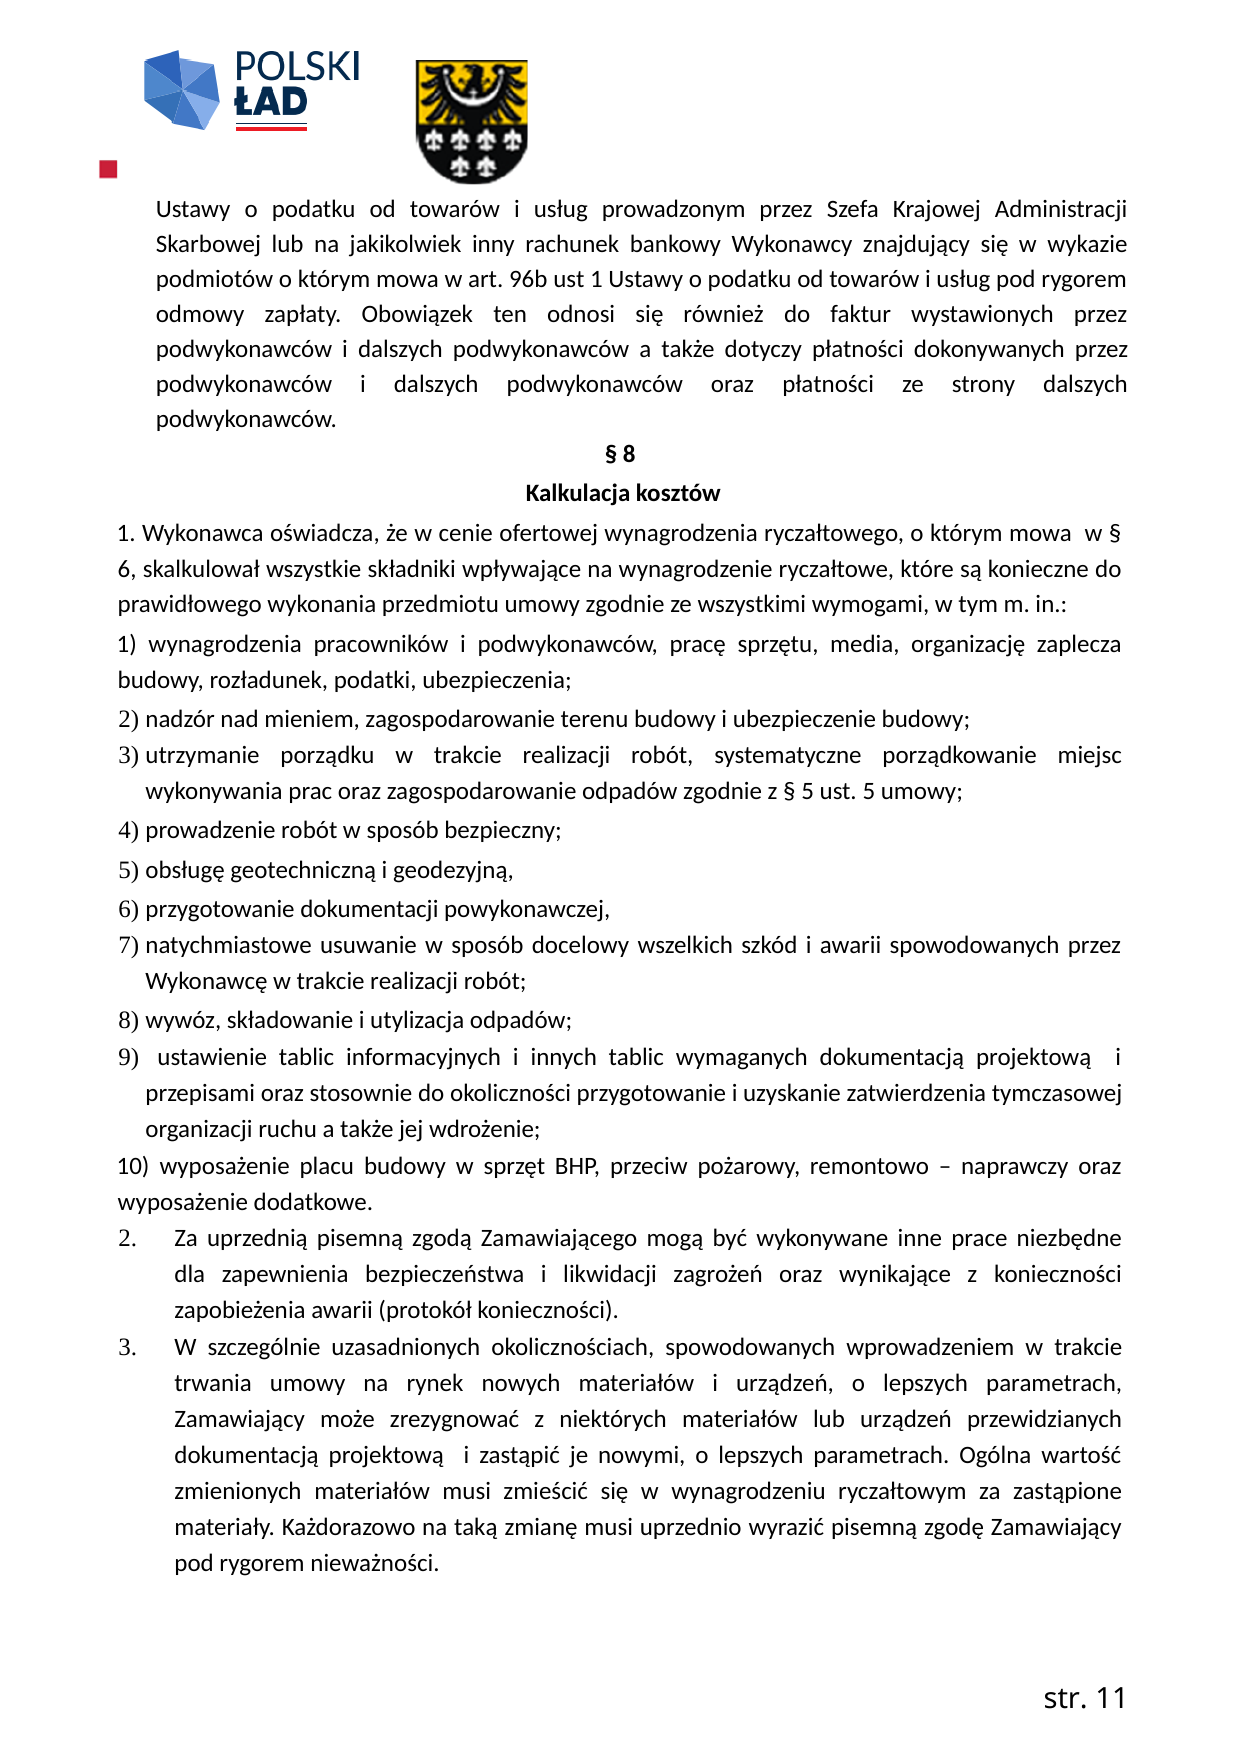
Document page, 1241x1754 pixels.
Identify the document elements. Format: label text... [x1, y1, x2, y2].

list wywóz, składowanie i utylizacja odpadów; [118, 1004, 1123, 1035]
list prowadzenie robót w sposób bezpieczny; [118, 814, 1123, 845]
text 10) wyposażenie placu budowy w sprzęt BHP, przeciw pożarowy, remontowo – naprawczy oraz wyposażenie dodatkowe. [116, 1150, 1123, 1217]
list natychmiastowe usuwanie w sposób docelowy wszelkich szkód i awarii spowodowanych przez Wykonawcę w trakcie realizacji robót; [118, 929, 1123, 996]
subtitle § 8 [187, 438, 1053, 468]
list Za uprzednią pisemną zgodą Zamawiającego mogą być wykonywane inne prace niezbędne dla zapewnienia bezpieczeństwa i likwidacji zagrożeń oraz wynikające z konieczności zapobieżenia awarii (protokół konieczności). [118, 1222, 1123, 1325]
list W szczególnie uzasadnionych okolicznościach, spowodowanych wprowadzeniem w trakcie trwania umowy na rynek nowych materiałów i urządzeń, o lepszych parametrach, Zamawiający może zrezygnować z niektórych materiałów lub urządzeń przewidzianych dokumentacją projektową i zastąpić je nowymi, o lepszych parametrach. Ogólna wartość zmienionych materiałów musi zmieścić się w wynagrodzeniu ryczałtowym za zastąpione materiały. Każdorazowo na taką zmianę musi uprzednio wyrazić pisemną zgodę Zamawiający pod rygorem nieważności. [118, 1331, 1123, 1577]
list przygotowanie dokumentacji powykonawczej, [118, 893, 1123, 924]
picture [57, 0, 529, 185]
text 1. Wykonawca oświadcza, że w cenie ofertowej wynagrodzenia ryczałtowego, o którym mowa w § 6, skalkulował wszystkie składniki wpływające na wynagrodzenie ryczałtowe, które są konieczne do prawidłowego wykonania przedmiotu umowy zgodnie ze wszystkimi wymogami, w tym m. in.: [116, 517, 1123, 619]
text 1) wynagrodzenia pracowników i podwykonawców, pracę sprzętu, media, organizację zaplecza budowy, rozładunek, podatki, ubezpieczenia; [116, 628, 1123, 694]
list ustawienie tablic informacyjnych i innych tablic wymaganych dokumentacją projektową i przepisami oraz stosownie do okoliczności przygotowanie i uzyskanie zatwierdzenia tymczasowej organizacji ruchu a także jej wdrożenie; [118, 1042, 1123, 1144]
list obsługę geotechniczną i geodezyjną, [118, 854, 1123, 884]
list nadzór nad mieniem, zagospodarowanie terenu budowy i ubezpieczenie budowy; [118, 703, 1123, 734]
list utrzymanie porządku w trakcie realizacji robót, systematyczne porządkowanie miejsc wykonywania prac oraz zagospodarowanie odpadów zgodnie z § 5 ust. 5 umowy; [118, 739, 1123, 806]
text Kalkulacja kosztów [118, 477, 1128, 508]
